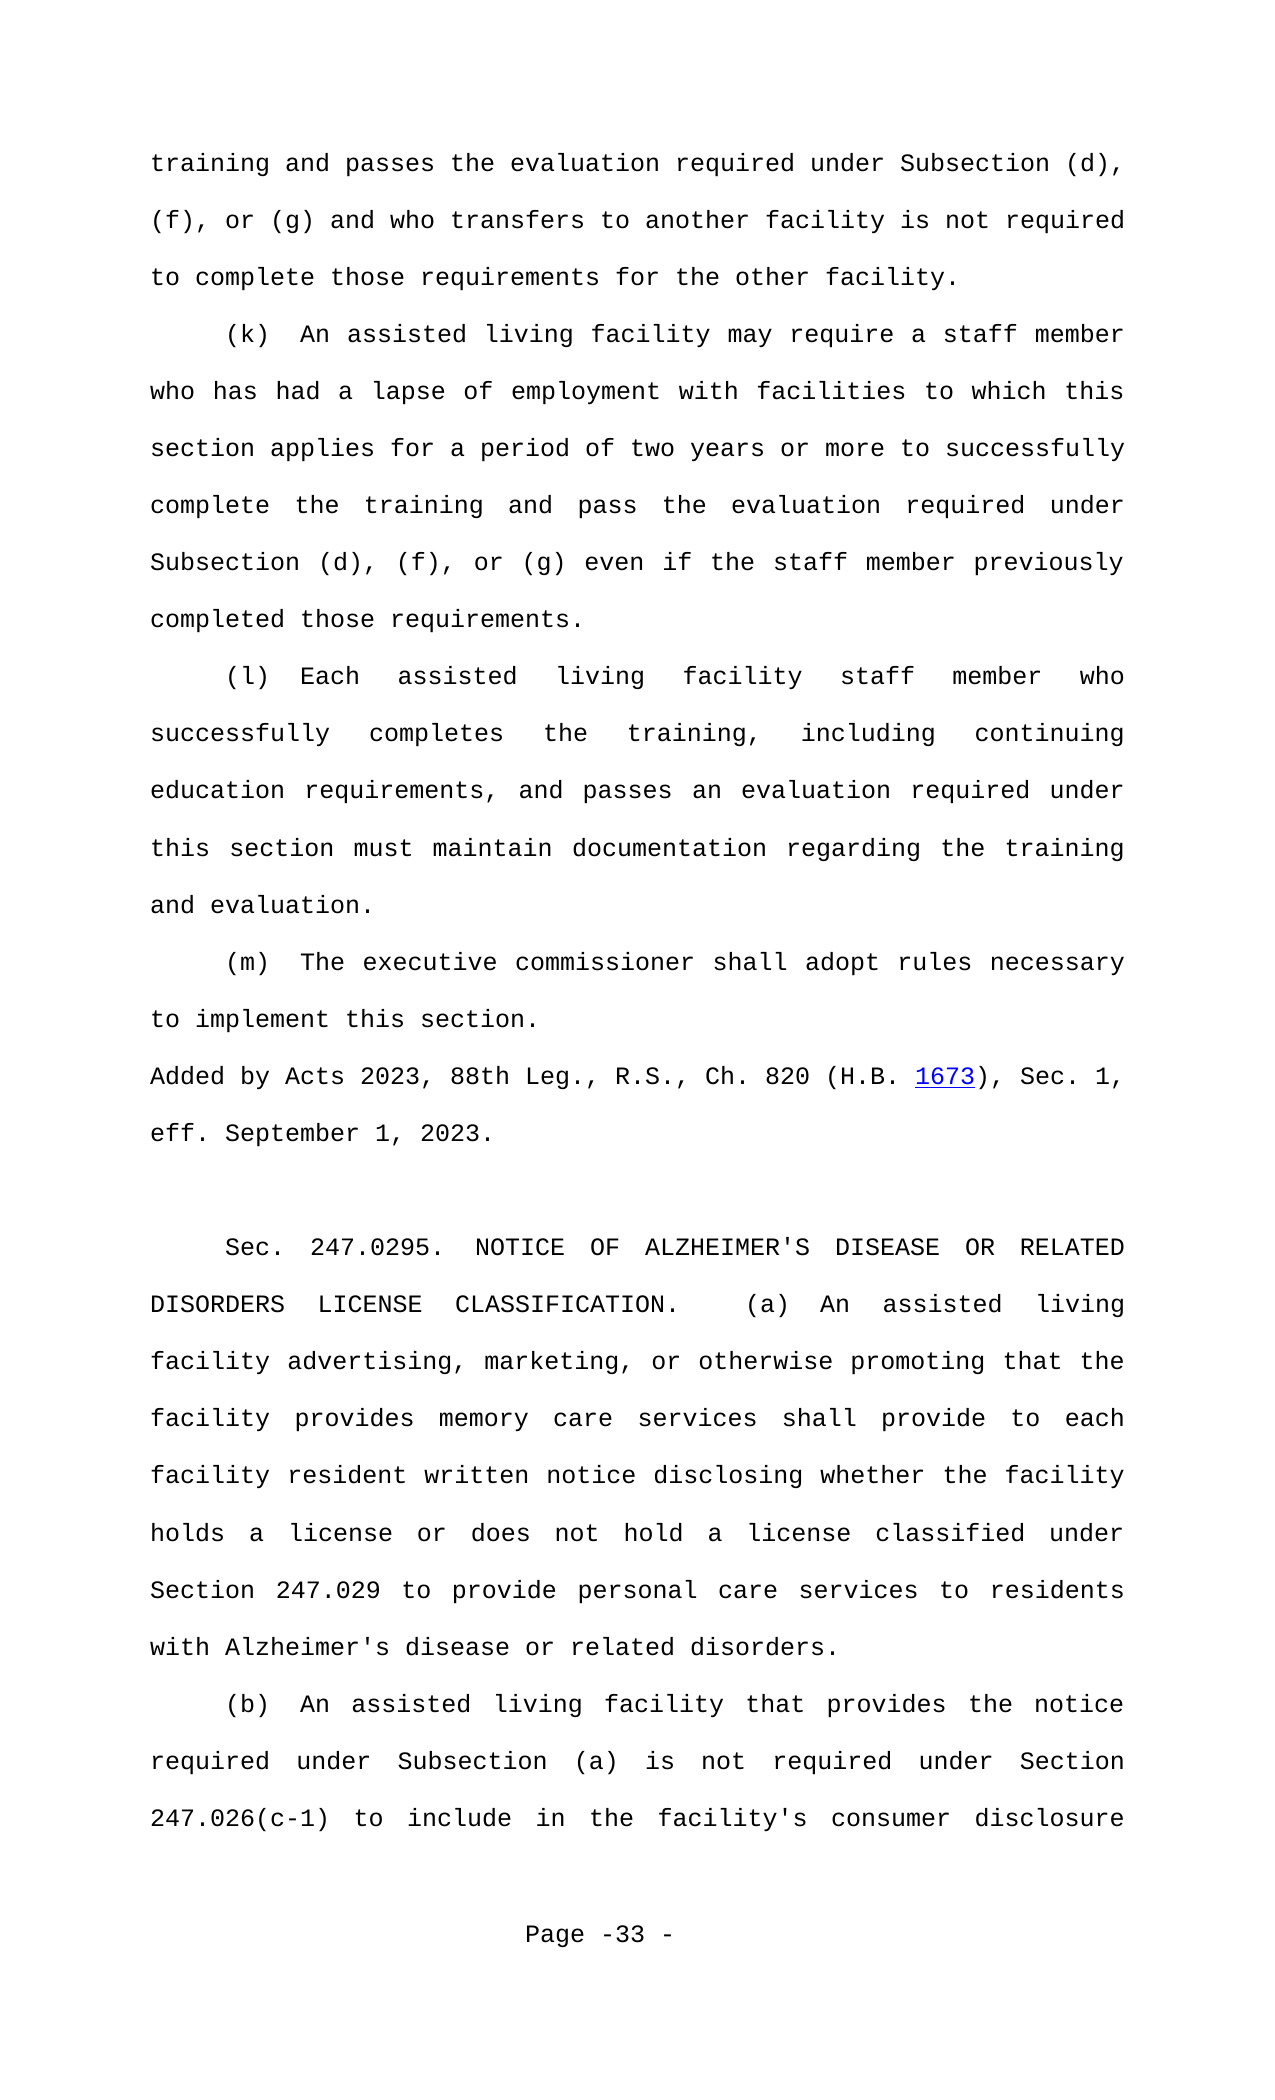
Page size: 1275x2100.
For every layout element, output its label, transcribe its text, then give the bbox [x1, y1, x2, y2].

text (m) The executive commissioner shall adopt rules necessary to implement this section. [150, 949, 1125, 1035]
text Added by Acts 2023, 88th Leg., R.S., Ch. 820 (H.B. 1673), Sec. 1, eff. September 1, 2023. [150, 1063, 1125, 1149]
text Sec. 247.0295. NOTICE OF ALZHEIMER'S DISEASE OR RELATED DISORDERS LICENSE CLASSIFICATION. (a) An assisted living facility advertising, marketing, or otherwise promoting that the facility provides memory care services shall provide to each facility resident written notice disclosing whether the facility holds a license or does not hold a license classified under Section 247.029 to provide personal care services to residents with Alzheimer's disease or related disorders. [150, 1234, 1125, 1663]
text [150, 1691, 1125, 1834]
text (l) Each assisted living facility staff member who successfully completes the training, including continuing education requirements, and passes an evaluation required under this section must maintain documentation regarding the training and evaluation. [150, 664, 1125, 921]
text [150, 150, 1125, 293]
text (k) An assisted living facility may require a staff member who has had a lapse of employment with facilities to which this section applies for a period of two years or more to successfully complete the training and pass the evaluation required under Subsection (d), (f), or (g) even if the staff member previously completed those requirements. [150, 321, 1125, 635]
